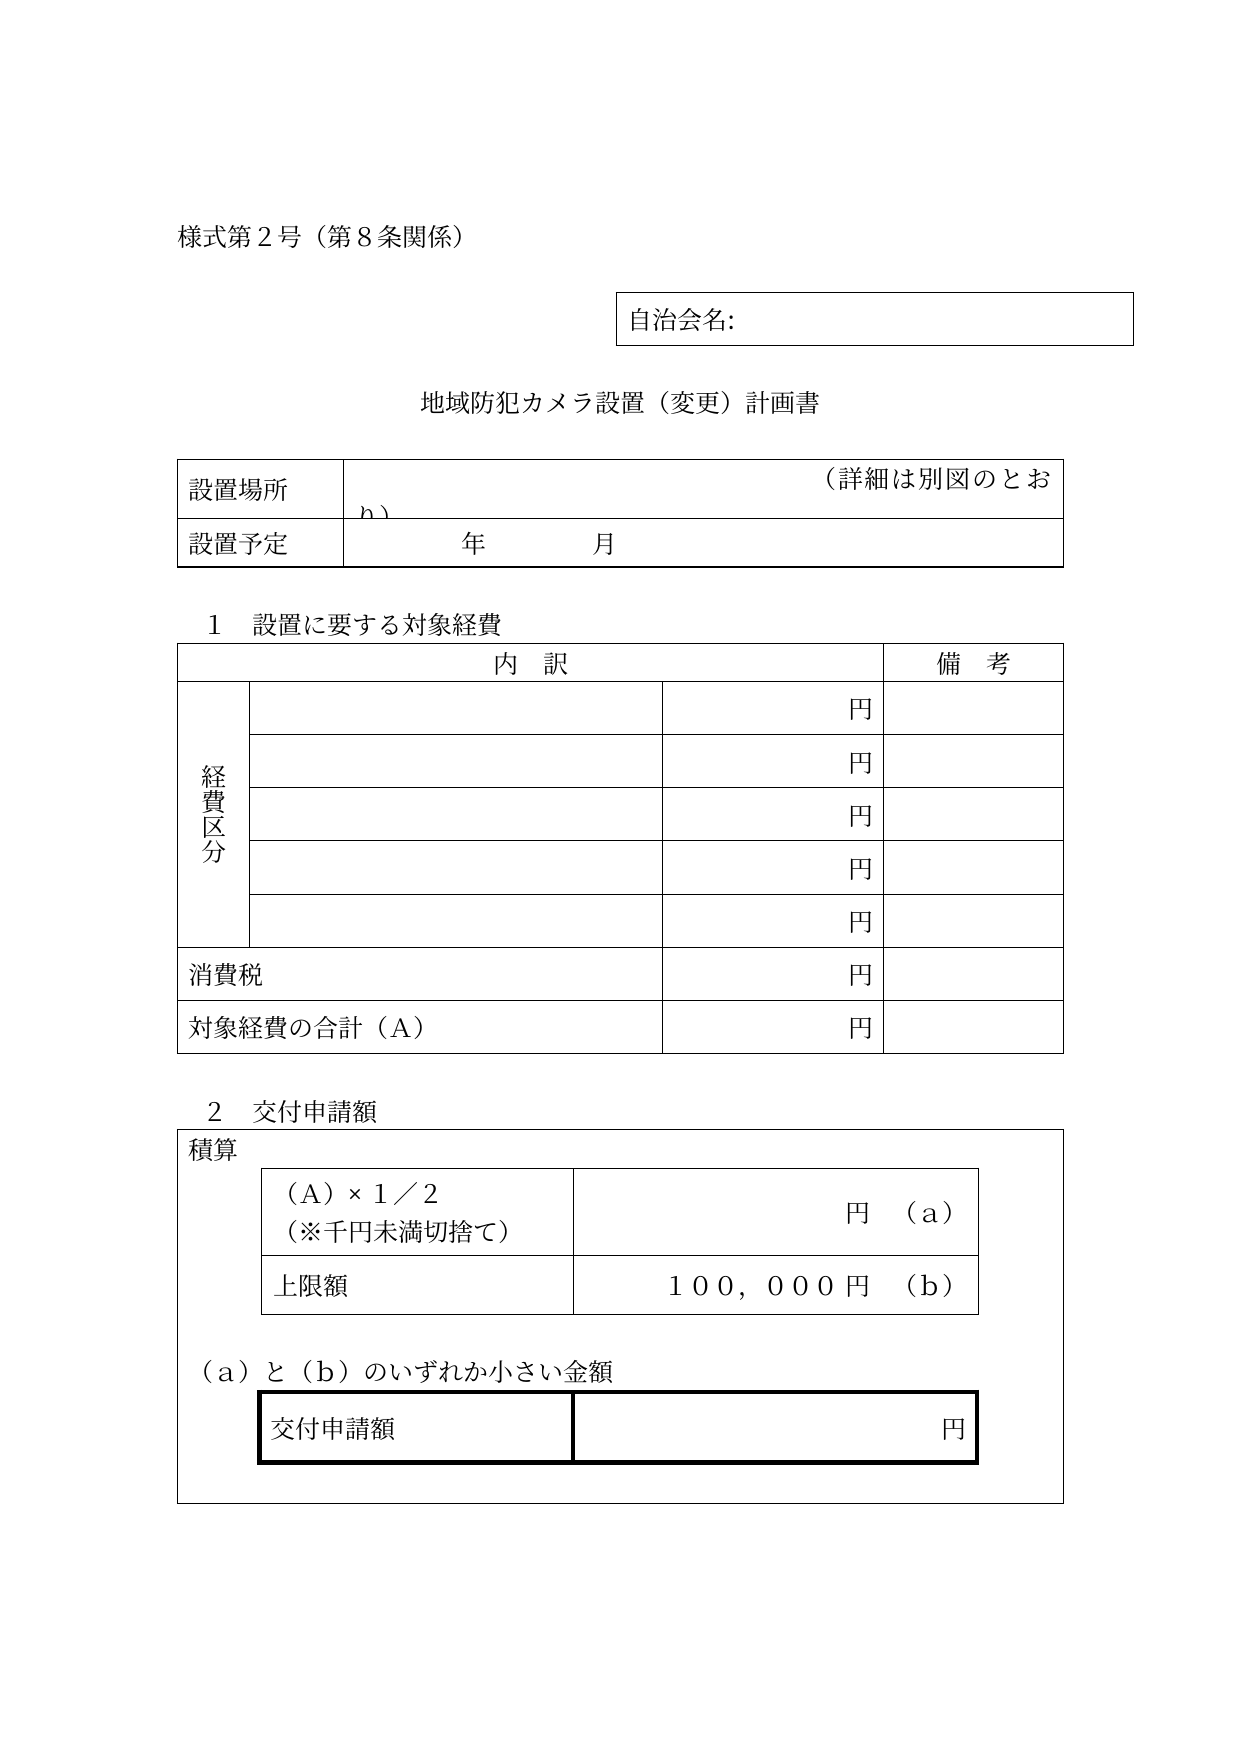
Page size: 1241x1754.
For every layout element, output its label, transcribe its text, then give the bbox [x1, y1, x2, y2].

table_header 設置場所 [178, 460, 343, 517]
table_cell [250, 682, 662, 734]
table_cell 対象経費の合計（Ａ） [178, 1001, 662, 1053]
table_cell 円 [663, 788, 883, 840]
table_header （詳細は別図のとおり） [344, 460, 1063, 517]
table_header 備 考 [884, 644, 1063, 681]
table_cell [884, 735, 1063, 787]
table_cell [250, 841, 662, 893]
table_cell [250, 895, 662, 947]
table_cell [884, 948, 1063, 1000]
text １ 設置に要する対象経費 [177, 605, 1063, 642]
text 様式第２号（第８条関係） [177, 217, 1063, 254]
table_cell [250, 735, 662, 787]
table_header 積算 （ａ）と（ｂ）のいずれか小さい金額 [178, 1130, 1063, 1503]
table_header 内 訳 [178, 644, 883, 681]
table_header 自治会名: [617, 293, 1133, 345]
table_cell [884, 895, 1063, 947]
table_cell 円 [663, 948, 883, 1000]
table_cell 円 [663, 682, 883, 734]
table_cell [884, 841, 1063, 893]
table_cell 円 [663, 895, 883, 947]
text 地域防犯カメラ設置（変更）計画書 [177, 383, 1063, 421]
table_cell [884, 682, 1063, 734]
text ２ 交付申請額 [177, 1091, 1063, 1129]
table_cell [884, 1001, 1063, 1053]
table_cell 設置予定 [178, 519, 343, 566]
table_cell [884, 788, 1063, 840]
table_cell 年 月 [344, 519, 1063, 566]
table_cell 円 [663, 735, 883, 787]
table_cell 円 [663, 1001, 883, 1053]
table_cell [250, 788, 662, 840]
table_cell 経費区分 [178, 682, 249, 947]
table_cell 円 [663, 841, 883, 893]
table_cell 消費税 [178, 948, 662, 1000]
